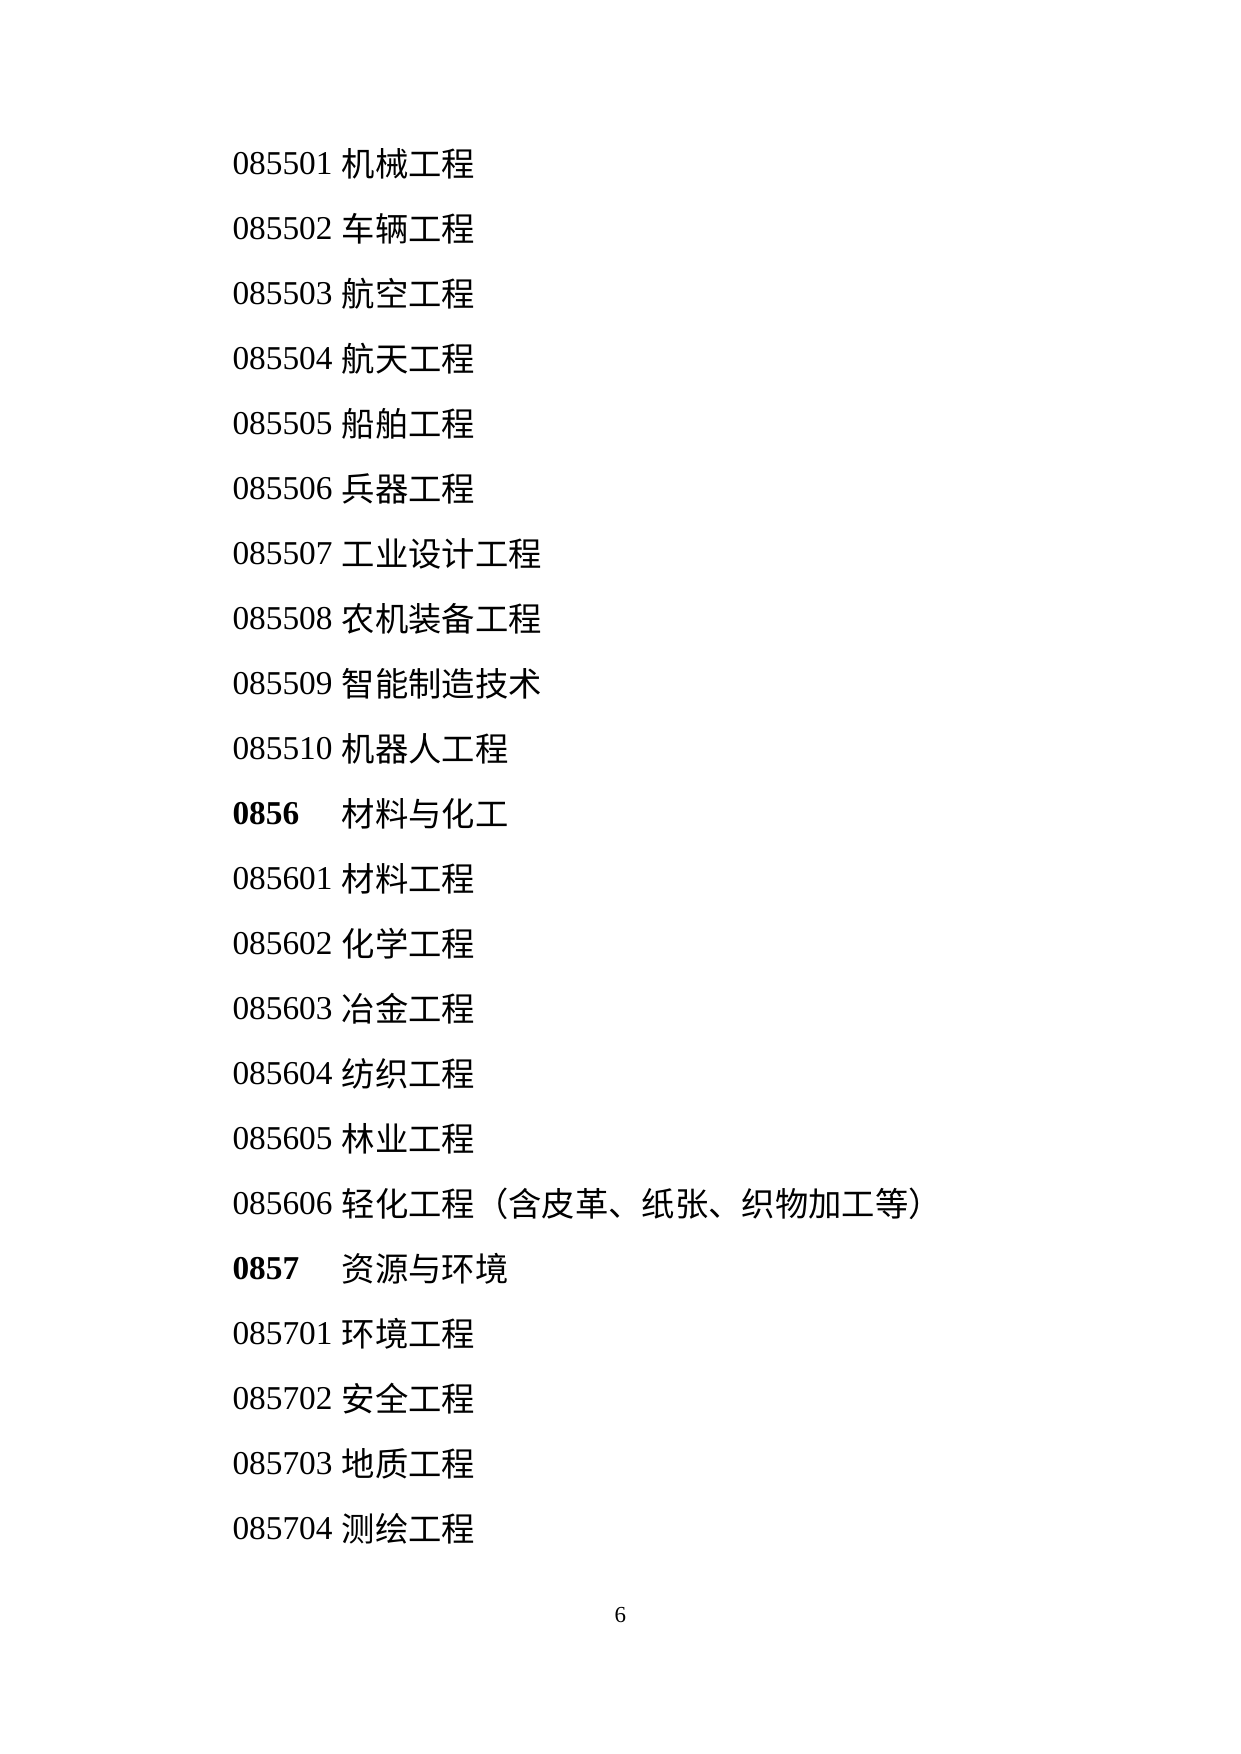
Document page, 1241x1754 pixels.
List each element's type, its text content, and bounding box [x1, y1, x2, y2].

text 085704 测绘工程 [232, 1495, 1117, 1560]
text 0857 资源与环境 [232, 1235, 1117, 1300]
text 085605 林业工程 [232, 1105, 1117, 1170]
text 085602 化学工程 [232, 910, 1117, 975]
text 085606 轻化工程（含皮革、纸张、织物加工等） [232, 1170, 1117, 1235]
text 085604 纺织工程 [232, 1040, 1117, 1105]
text 085504 航天工程 [232, 325, 1117, 390]
text 085508 农机装备工程 [232, 585, 1117, 650]
text 085505 船舶工程 [232, 390, 1117, 455]
text 085501 机械工程 [232, 130, 1117, 195]
text 085603 冶金工程 [232, 975, 1117, 1040]
text 085601 材料工程 [232, 845, 1117, 910]
text 085509 智能制造技术 [232, 650, 1117, 715]
text 085506 兵器工程 [232, 455, 1117, 520]
text 085701 环境工程 [232, 1300, 1117, 1365]
text 085702 安全工程 [232, 1365, 1117, 1430]
text 0856 材料与化工 [232, 780, 1117, 845]
text 085502 车辆工程 [232, 195, 1117, 260]
text 085507 工业设计工程 [232, 520, 1117, 585]
text 085503 航空工程 [232, 260, 1117, 325]
text 085703 地质工程 [232, 1430, 1117, 1495]
text 085510 机器人工程 [232, 715, 1117, 780]
